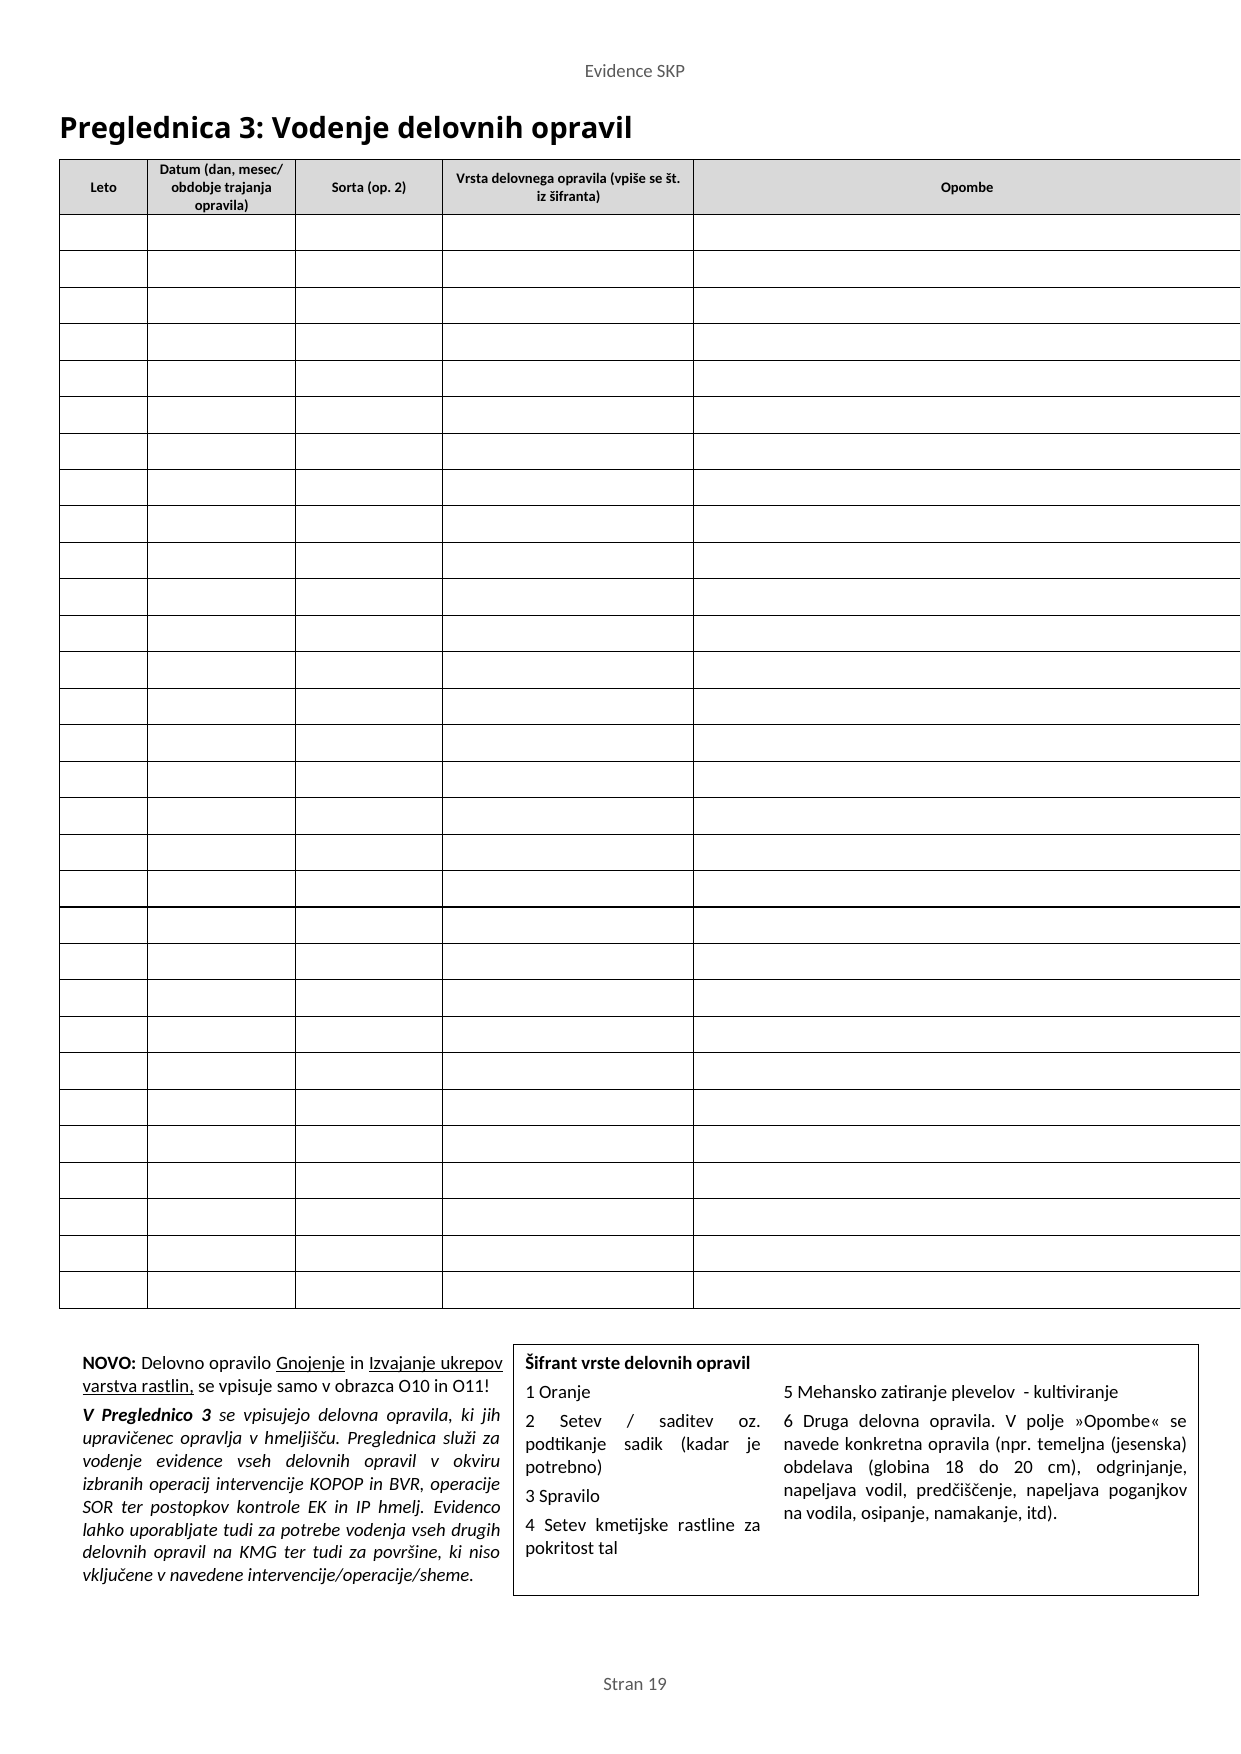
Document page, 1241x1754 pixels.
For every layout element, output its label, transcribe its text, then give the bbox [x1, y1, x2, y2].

table_cell [443, 543, 693, 578]
table_cell [296, 616, 442, 651]
table_cell [694, 798, 1240, 833]
table_cell [443, 871, 693, 906]
table_cell [148, 251, 295, 287]
table_cell [148, 1272, 295, 1307]
table_cell [60, 689, 147, 724]
table_cell [148, 506, 295, 542]
table_cell [694, 324, 1240, 359]
table_cell [296, 251, 442, 287]
table_cell [296, 652, 442, 688]
table_cell [296, 908, 442, 943]
table_cell [148, 689, 295, 724]
table_cell [148, 762, 295, 797]
table_cell [296, 324, 442, 359]
table_header Šifrant vrste delovnih opravil 1 Oranje 2 Setev / saditev oz. podtikanje sadik (kadar je potrebno) 3 Spravilo 4 Setev kmetijske rastline za pokritost tal [514, 1345, 772, 1595]
table_cell [60, 1090, 147, 1125]
table_cell [694, 725, 1240, 761]
table_header Sorta (op. 2) [296, 160, 442, 214]
table_cell [148, 871, 295, 906]
table_cell [296, 689, 442, 724]
table_cell [694, 1272, 1240, 1307]
table_cell [694, 1199, 1240, 1234]
table_cell [148, 616, 295, 651]
table_cell [296, 1272, 442, 1307]
table_cell [443, 251, 693, 287]
table_header Leto [60, 160, 147, 214]
table_cell [148, 652, 295, 688]
table_cell [694, 835, 1240, 870]
table_cell [443, 470, 693, 505]
table_cell [443, 725, 693, 761]
table_cell [296, 1090, 442, 1125]
table_cell [443, 288, 693, 323]
table_cell [296, 944, 442, 979]
table_cell [296, 798, 442, 833]
table_cell [296, 1199, 442, 1234]
table_cell [148, 1090, 295, 1125]
table_cell [296, 434, 442, 469]
table_cell [443, 835, 693, 870]
table_cell [148, 944, 295, 979]
table_cell [694, 1163, 1240, 1198]
table_cell [443, 1236, 693, 1271]
table_cell [694, 908, 1240, 943]
table_cell [60, 798, 147, 833]
table_cell [443, 980, 693, 1016]
table_cell [148, 361, 295, 396]
table_cell [148, 835, 295, 870]
table_cell [694, 689, 1240, 724]
table_cell [694, 361, 1240, 396]
table_cell [296, 871, 442, 906]
table_cell [148, 397, 295, 432]
table_cell [148, 1017, 295, 1052]
table_header 5 Mehansko zatiranje plevelov - kultiviranje 6 Druga delovna opravila. V polje »Opombe« se navede konkretna opravila (npr. temeljna (jesenska) obdelava (globina 18 do 20 cm), odgrinjanje, napeljava vodil, predčiščenje, napeljava poganjkov na vodila, osipanje, namakanje, itd). [772, 1345, 1198, 1595]
subtitle Preglednica 3: Vodenje delovnih opravil [59, 107, 1211, 147]
table_cell [443, 1272, 693, 1307]
table_cell [148, 725, 295, 761]
table_cell [694, 251, 1240, 287]
table_cell [694, 543, 1240, 578]
table_cell [694, 944, 1240, 979]
table_cell [60, 616, 147, 651]
table_cell [60, 397, 147, 432]
table_cell [60, 288, 147, 323]
table_cell [60, 652, 147, 688]
table_cell [60, 762, 147, 797]
table_cell [443, 215, 693, 250]
table_cell [443, 1126, 693, 1162]
table_header Opombe [694, 160, 1240, 214]
table_cell [296, 543, 442, 578]
table_cell [60, 361, 147, 396]
table_cell [60, 215, 147, 250]
table_cell [296, 470, 442, 505]
table_cell [60, 908, 147, 943]
table_cell [694, 762, 1240, 797]
table_cell [694, 616, 1240, 651]
table_cell [60, 543, 147, 578]
table_cell [148, 1199, 295, 1234]
table_cell [60, 944, 147, 979]
table_cell [60, 980, 147, 1016]
table_cell [296, 1163, 442, 1198]
table_cell [443, 652, 693, 688]
table_cell [296, 1236, 442, 1271]
table_cell [60, 324, 147, 359]
table_cell [296, 361, 442, 396]
table_cell [443, 1053, 693, 1089]
table_cell [60, 434, 147, 469]
table_cell [148, 434, 295, 469]
table_cell [60, 835, 147, 870]
table_cell [60, 1017, 147, 1052]
table_cell [296, 835, 442, 870]
table_cell [296, 579, 442, 615]
table_cell [694, 1053, 1240, 1089]
table_cell [148, 470, 295, 505]
table_cell [443, 324, 693, 359]
table_cell [148, 288, 295, 323]
table_cell [694, 1017, 1240, 1052]
table_cell [60, 871, 147, 906]
table_cell [443, 434, 693, 469]
table_cell [443, 361, 693, 396]
table_header NOVO: Delovno opravilo Gnojenje in Izvajanje ukrepov varstva rastlin, se vpisuje samo v obrazca O10 in O11! V Preglednico 3 se vpisujejo delovna opravila, ki jih upravičenec opravlja v hmeljišču. Preglednica služi za vodenje evidence vseh delovnih opravil v okviru izbranih operacij intervencije KOPOP in BVR, operacije SOR ter postopkov kontrole EK in IP hmelj. Evidenco lahko uporabljate tudi za potrebe vodenja vseh drugih delovnih opravil na KMG ter tudi za površine, ki niso vključene v navedene intervencije/operacije/sheme. [71, 1344, 513, 1595]
table_cell [60, 1163, 147, 1198]
table_cell [694, 1090, 1240, 1125]
table_cell [694, 506, 1240, 542]
table_cell [694, 434, 1240, 469]
table_cell [443, 616, 693, 651]
table_cell [443, 397, 693, 432]
table_cell [60, 1053, 147, 1089]
table_cell [296, 1126, 442, 1162]
table_cell [443, 908, 693, 943]
table_cell [694, 579, 1240, 615]
table_cell [148, 1163, 295, 1198]
table_cell [443, 762, 693, 797]
table_cell [694, 1126, 1240, 1162]
table_cell [443, 579, 693, 615]
table_cell [296, 762, 442, 797]
table_cell [694, 871, 1240, 906]
table_cell [148, 579, 295, 615]
table_cell [148, 543, 295, 578]
table_cell [296, 1017, 442, 1052]
table_cell [148, 798, 295, 833]
table_cell [148, 1053, 295, 1089]
table_cell [60, 725, 147, 761]
table_cell [60, 1199, 147, 1234]
table_cell [296, 215, 442, 250]
table_cell [694, 397, 1240, 432]
table_cell [148, 980, 295, 1016]
table_cell [60, 506, 147, 542]
table_cell [443, 689, 693, 724]
table_header Datum (dan, mesec/ obdobje trajanja opravila) [148, 160, 295, 214]
table_cell [148, 908, 295, 943]
table_cell [296, 506, 442, 542]
table_cell [443, 944, 693, 979]
table_cell [443, 1163, 693, 1198]
table_cell [296, 725, 442, 761]
table_cell [694, 1236, 1240, 1271]
table_cell [60, 1272, 147, 1307]
table_cell [443, 506, 693, 542]
table_cell [296, 288, 442, 323]
table_cell [60, 251, 147, 287]
table_cell [296, 1053, 442, 1089]
table_cell [694, 288, 1240, 323]
table_cell [60, 579, 147, 615]
table_cell [443, 1090, 693, 1125]
table_cell [694, 980, 1240, 1016]
table_cell [443, 1017, 693, 1052]
table_cell [60, 1126, 147, 1162]
table_cell [148, 324, 295, 359]
table_cell [296, 980, 442, 1016]
table_cell [694, 652, 1240, 688]
table_cell [148, 1126, 295, 1162]
table_header Vrsta delovnega opravila (vpiše se št. iz šifranta) [443, 160, 693, 214]
table_cell [694, 470, 1240, 505]
table_cell [148, 215, 295, 250]
table_cell [60, 470, 147, 505]
table_cell [296, 397, 442, 432]
table_cell [148, 1236, 295, 1271]
table_cell [694, 215, 1240, 250]
table_cell [60, 1236, 147, 1271]
table_cell [443, 798, 693, 833]
table_cell [443, 1199, 693, 1234]
